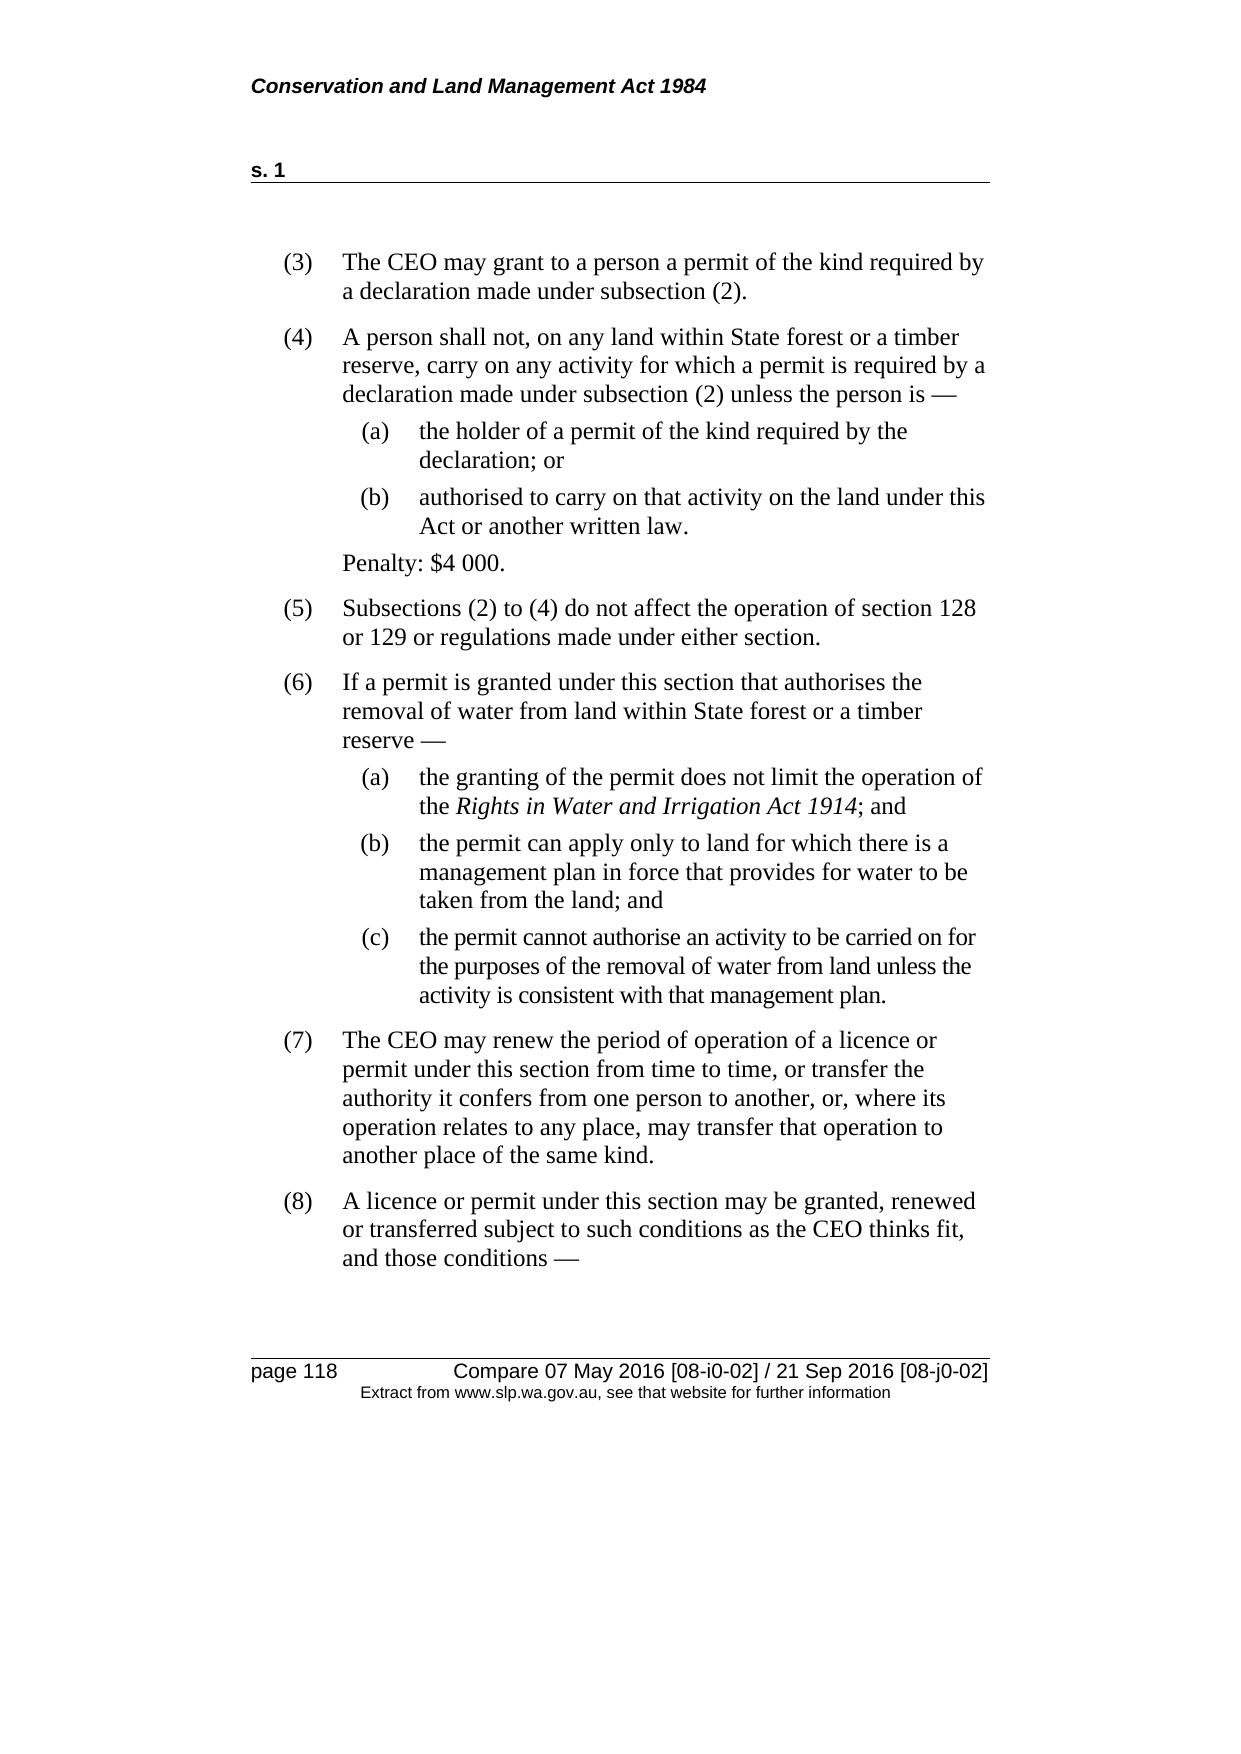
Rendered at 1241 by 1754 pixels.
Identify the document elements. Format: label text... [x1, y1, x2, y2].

text (4) A person shall not, on any land within State forest or a timber reserve, carry on any activity for which a permit is required by a declaration made under subsection (2) unless the person is — [251, 322, 990, 408]
text (a) the holder of a permit of the kind required by the declaration; or [251, 416, 990, 474]
text Penalty: $4 000. [251, 548, 990, 577]
text (7) The CEO may renew the period of operation of a licence or permit under this section from time to time, or transfer the authority it confers from one person to another, or, where its operation relates to any place, may transfer that operation to another place of the same kind. [251, 1025, 990, 1169]
text (6) If a permit is granted under this section that authorises the removal of water from land within State forest or a timber reserve — [251, 667, 990, 754]
text (8) A licence or permit under this section may be granted, renewed or transferred subject to such conditions as the CEO thinks fit, and those conditions — [251, 1186, 990, 1272]
text (a) the granting of the permit does not limit the operation of the Rights in Water and Irrigation Act 1914; and [251, 762, 990, 819]
text (b) authorised to carry on that activity on the land under this Act or another written law. [251, 482, 990, 539]
text (c) the permit cannot authorise an activity to be carried on for the purposes of the removal of water from land unless the activity is consistent with that management plan. [251, 922, 990, 1009]
text (5) Subsections (2) to (4) do not affect the operation of section 128 or 129 or regulations made under either section. [251, 593, 990, 651]
text (3) The CEO may grant to a person a permit of the kind required by a declaration made under subsection (2). [251, 247, 990, 305]
text (b) the permit can apply only to land for which there is a management plan in force that provides for water to be taken from the land; and [251, 828, 990, 914]
